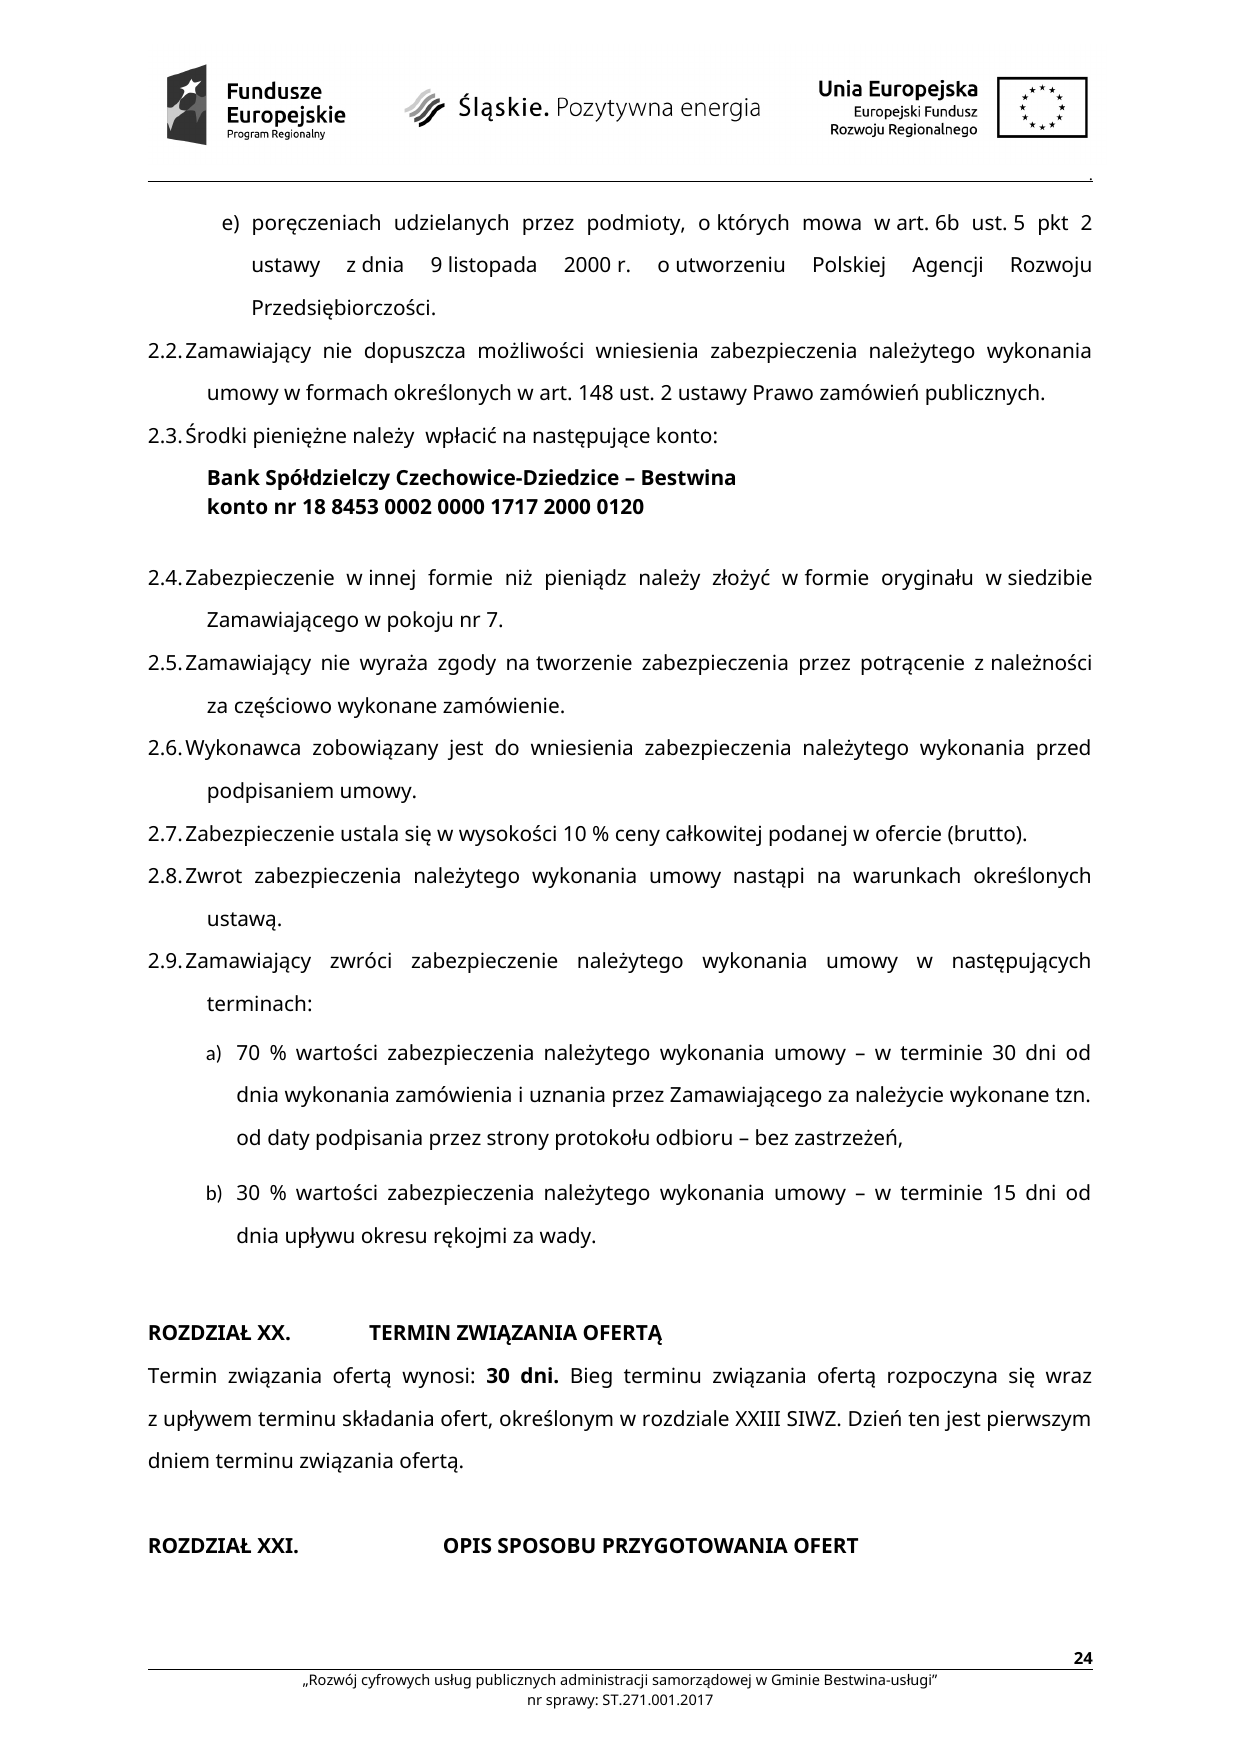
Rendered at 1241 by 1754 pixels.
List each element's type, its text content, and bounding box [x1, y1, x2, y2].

list Zamawiający nie dopuszcza możliwości wniesienia zabezpieczenia należytego wykonania umowy w formach określonych w art. 148 ust. 2 ustawy Prawo zamówień publicznych. [148, 336, 1092, 407]
text Termin związania ofertą wynosi: 30 dni. Bieg terminu związania ofertą rozpoczyna się wraz z upływem terminu składania ofert, określonym w rozdziale XXIII SIWZ. Dzień ten jest pierwszym dniem terminu związania ofertą. [148, 1361, 1092, 1475]
list Zabezpieczenie ustala się w wysokości 10 % ceny całkowitej podanej w ofercie (brutto). [148, 819, 1092, 847]
picture [147, 44, 1107, 165]
list Zamawiający nie wyraża zgody na tworzenie zabezpieczenia przez potrącenie z należności za częściowo wykonane zamówienie. [148, 648, 1092, 719]
subtitle 70 % wartości zabezpieczenia należytego wykonania umowy – w terminie 30 dni od dnia wykonania zamówienia i uznania przez Zamawiającego za należycie wykonane tzn. od daty podpisania przez strony protokołu odbioru – bez zastrzeżeń, [206, 1038, 1093, 1152]
list Wykonawca zobowiązany jest do wniesienia zabezpieczenia należytego wykonania przed podpisaniem umowy. [148, 733, 1092, 804]
subtitle 30 % wartości zabezpieczenia należytego wykonania umowy – w terminie 15 dni od dnia upływu okresu rękojmi za wady. [206, 1178, 1093, 1249]
list Zabezpieczenie w innej formie niż pieniądz należy złożyć w formie oryginału w siedzibie Zamawiającego w pokoju nr 7. [148, 563, 1092, 634]
list Zamawiający zwróci zabezpieczenie należytego wykonania umowy w następujących terminach: [148, 946, 1092, 1017]
text konto nr 18 8453 0002 0000 1717 2000 0120 [207, 492, 1093, 520]
list Zwrot zabezpieczenia należytego wykonania umowy nastąpi na warunkach określonych ustawą. [148, 861, 1092, 932]
text ROZDZIAŁ XX. TERMIN ZWIĄZANIA OFERTĄ [148, 1318, 1092, 1347]
text Bank Spółdzielczy Czechowice-Dziedzice – Bestwina [207, 463, 1093, 492]
text e) poręczeniach udzielanych przez podmioty, o których mowa w art. 6b ust. 5 pkt 2 ustawy z dnia 9 listopada 2000 r. o utworzeniu Polskiej Agencji Rozwoju Przedsiębiorczości. [221, 208, 1093, 322]
text ROZDZIAŁ XXI. OPIS SPOSOBU PRZYGOTOWANIA OFERT [148, 1532, 1092, 1560]
list Środki pieniężne należy wpłacić na następujące konto: [148, 421, 1092, 449]
